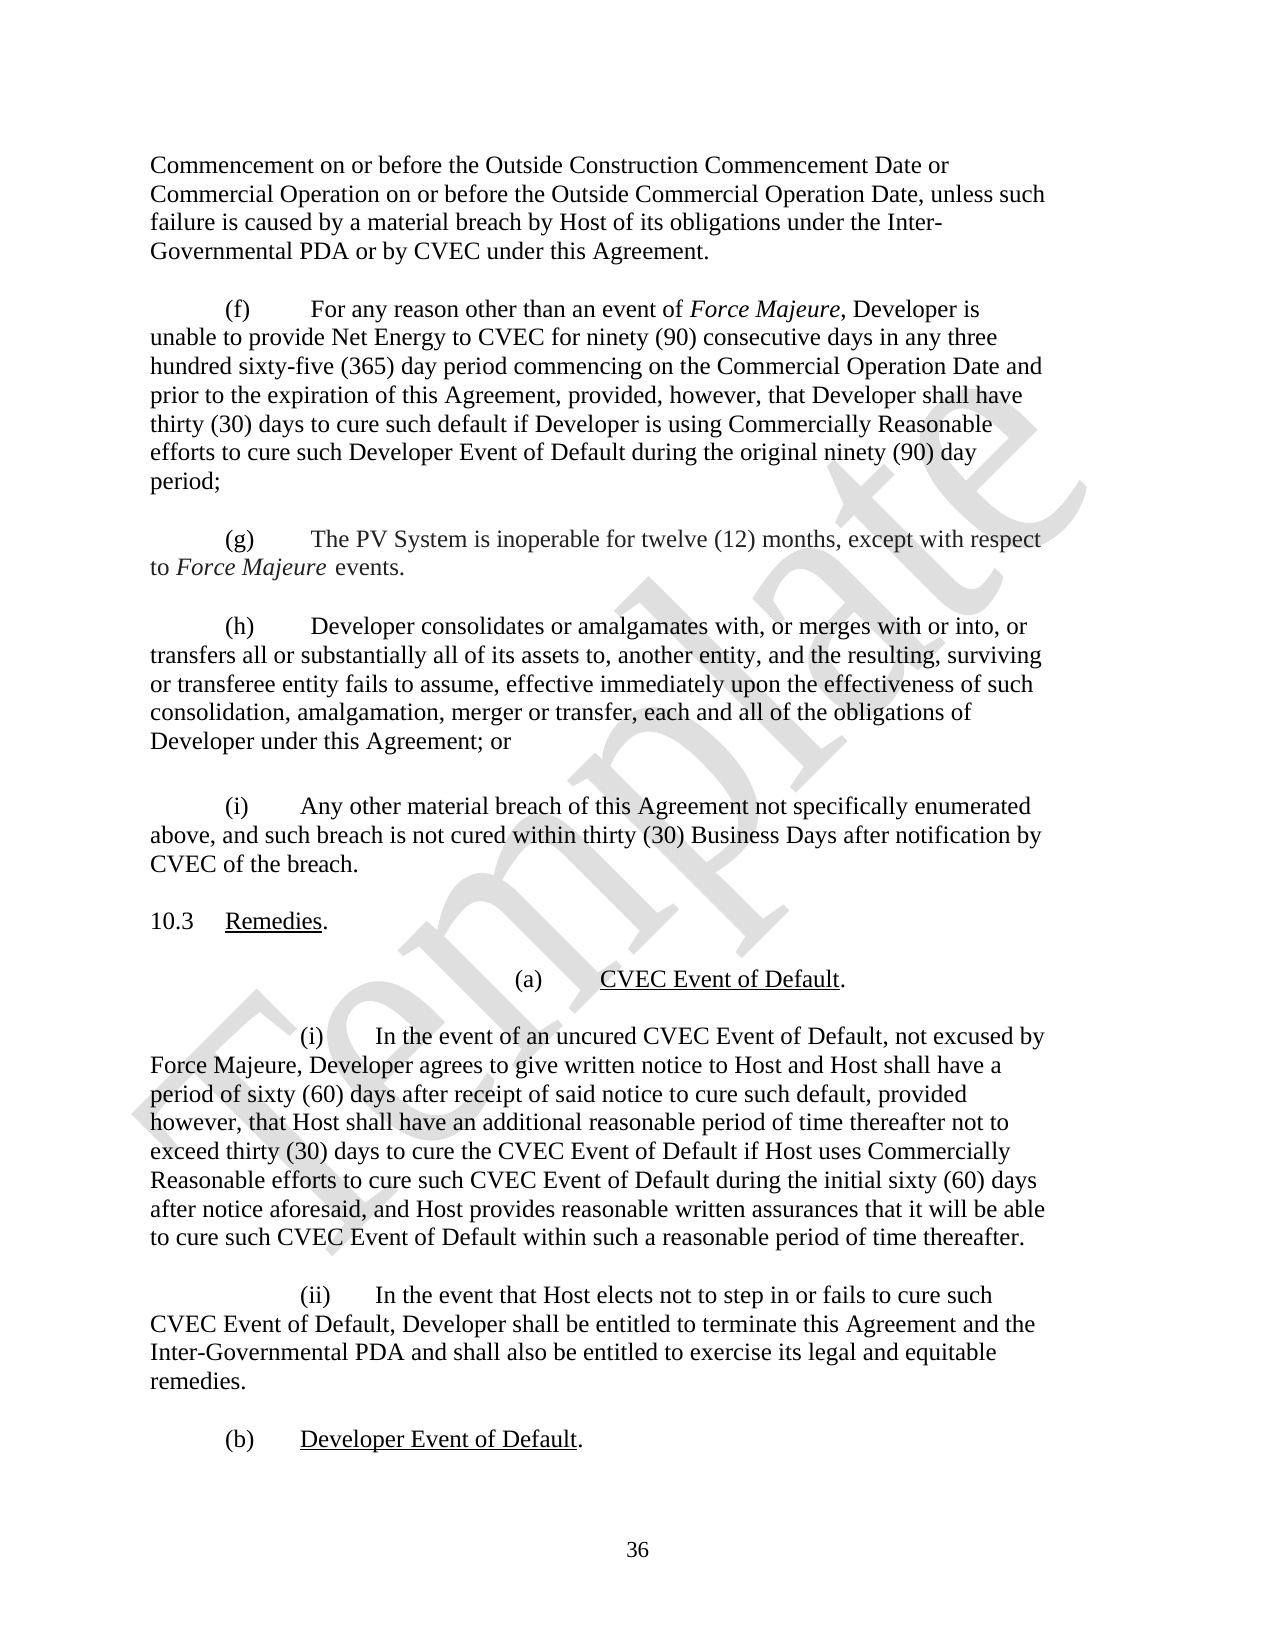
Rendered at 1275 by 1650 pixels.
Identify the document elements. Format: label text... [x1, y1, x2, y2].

list The PV System is inoperable for twelve (12) months, except with respect to Force Majeure events. [150, 524, 1052, 581]
subtitle CVEC Event of Default. [412, 964, 1052, 992]
list Developer consolidates or amalgamates with, or merges with or into, or transfers all or substantially all of its assets to, another entity, and the resulting, surviving or transferee entity fails to assume, effective immediately upon the effectiveness of such consolidation, amalgamation, merger or transfer, each and all of the obligations of Developer under this Agreement; or [150, 611, 1052, 755]
list Developer Event of Default. [225, 1424, 1052, 1452]
list For any reason other than an event of Force Majeure, Developer is unable to provide Net Energy to CVEC for ninety (90) consecutive days in any three hundred sixty-five (365) day period commencing on the Commercial Operation Date and prior to the expiration of this Agreement, provided, however, that Developer shall have thirty (30) days to cure such default if Developer is using Commercially Reasonable efforts to cure such Developer Event of Default during the original ninety (90) day period; [150, 294, 1052, 495]
subtitle In the event of an uncured CVEC Event of Default, not excused by Force Majeure, Developer agrees to give written notice to Host and Host shall have a period of sixty (60) days after receipt of said notice to cure such default, provided however, that Host shall have an additional reasonable period of time thereafter not to exceed thirty (30) days to cure the CVEC Event of Default if Host uses Commercially Reasonable efforts to cure such CVEC Event of Default during the initial sixty (60) days after notice aforesaid, and Host provides reasonable written assurances that it will be able to cure such CVEC Event of Default within such a reasonable period of time thereafter. [150, 1021, 1052, 1251]
list Remedies. [150, 906, 1052, 935]
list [150, 150, 1052, 265]
subtitle In the event that Host elects not to step in or fails to cure such CVEC Event of Default, Developer shall be entitled to terminate this Agreement and the Inter-Governmental PDA and shall also be entitled to exercise its legal and equitable remedies. [150, 1280, 1052, 1395]
list Any other material breach of this Agreement not specifically enumerated above, and such breach is not cured within thirty (30) Business Days after notification by CVEC of the breach. [150, 791, 1052, 877]
